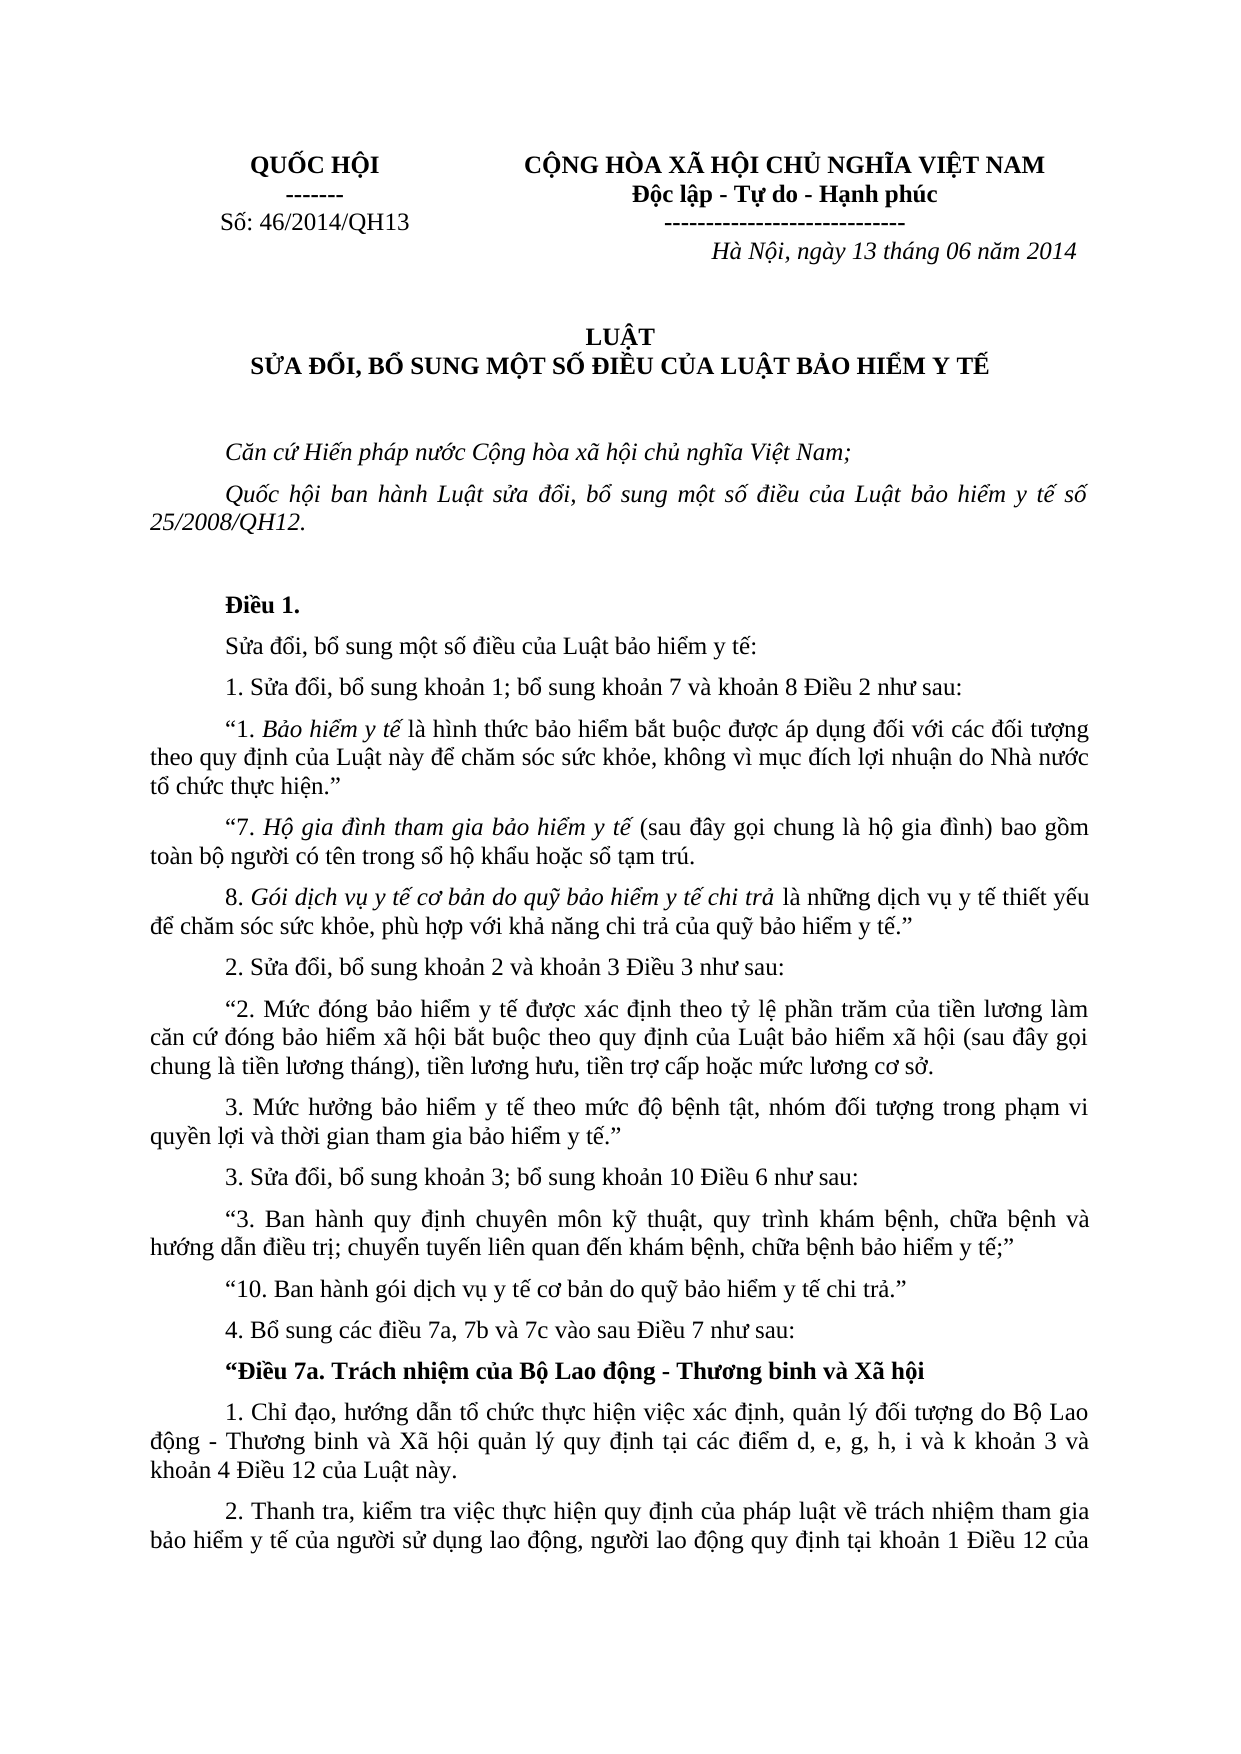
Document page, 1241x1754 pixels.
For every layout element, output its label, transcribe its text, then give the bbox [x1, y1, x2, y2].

text “Điều 7a. Trách nhiệm của Bộ Lao động - Thương binh và Xã hội [150, 1356, 1090, 1385]
text 2. Sửa đổi, bổ sung khoản 2 và khoản 3 Điều 3 như sau: [150, 952, 1090, 981]
table_header QUỐC HỘI ------- Số: 46/2014/QH13 [150, 150, 479, 265]
text “2. Mức đóng bảo hiểm y tế được xác định theo tỷ lệ phần trăm của tiền lương làm căn cứ đóng bảo hiểm xã hội bắt buộc theo quy định của Luật bảo hiểm xã hội (sau đây gọi chung là tiền lương tháng), tiền lương hưu, tiền trợ cấp hoặc mức lương cơ sở. [150, 994, 1090, 1080]
text LUẬT [150, 322, 1090, 351]
text Quốc hội ban hành Luật sửa đổi, bổ sung một số điều của Luật bảo hiểm y tế số 25/2008/QH12. [150, 479, 1090, 536]
text 3. Mức hưởng bảo hiểm y tế theo mức độ bệnh tật, nhóm đối tượng trong phạm vi quyền lợi và thời gian tham gia bảo hiểm y tế.” [150, 1092, 1090, 1150]
text “1. Bảo hiểm y tế là hình thức bảo hiểm bắt buộc được áp dụng đối với các đối tượng theo quy định của Luật này để chăm sóc sức khỏe, không vì mục đích lợi nhuận do Nhà nước tổ chức thực hiện.” [150, 714, 1090, 800]
text Sửa đổi, bổ sung một số điều của Luật bảo hiểm y tế: [150, 631, 1090, 660]
text 1. Chỉ đạo, hướng dẫn tổ chức thực hiện việc xác định, quản lý đối tượng do Bộ Lao động - Thương binh và Xã hội quản lý quy định tại các điểm d, e, g, h, i và k khoản 3 và khoản 4 Điều 12 của Luật này. [150, 1397, 1090, 1484]
text 3. Sửa đổi, bổ sung khoản 3; bổ sung khoản 10 Điều 6 như sau: [150, 1162, 1090, 1191]
table_header CỘNG HÒA XÃ HỘI CHỦ NGHĨA VIỆT NAM Độc lập - Tự do - Hạnh phúc ----------------------------- Hà Nội, ngày 13 tháng 06 năm 2014 [479, 150, 1090, 265]
text “7. Hộ gia đình tham gia bảo hiểm y tế (sau đây gọi chung là hộ gia đình) bao gồm toàn bộ người có tên trong sổ hộ khẩu hoặc sổ tạm trú. [150, 812, 1090, 870]
text SỬA ĐỔI, BỔ SUNG MỘT SỐ ĐIỀU CỦA LUẬT BẢO HIỂM Y TẾ [150, 351, 1090, 380]
text “3. Ban hành quy định chuyên môn kỹ thuật, quy trình khám bệnh, chữa bệnh và hướng dẫn điều trị; chuyển tuyến liên quan đến khám bệnh, chữa bệnh bảo hiểm y tế;” [150, 1204, 1090, 1261]
text 8. Gói dịch vụ y tế cơ bản do quỹ bảo hiểm y tế chi trả là những dịch vụ y tế thiết yếu để chăm sóc sức khỏe, phù hợp với khả năng chi trả của quỹ bảo hiểm y tế.” [150, 882, 1090, 940]
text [150, 1496, 1090, 1554]
text 1. Sửa đổi, bổ sung khoản 1; bổ sung khoản 7 và khoản 8 Điều 2 như sau: [150, 672, 1090, 701]
text Điều 1. [150, 590, 1090, 619]
text Căn cứ Hiến pháp nước Cộng hòa xã hội chủ nghĩa Việt Nam; [150, 437, 1090, 466]
text “10. Ban hành gói dịch vụ y tế cơ bản do quỹ bảo hiểm y tế chi trả.” [150, 1274, 1090, 1302]
text 4. Bổ sung các điều 7a, 7b và 7c vào sau Điều 7 như sau: [150, 1315, 1090, 1344]
